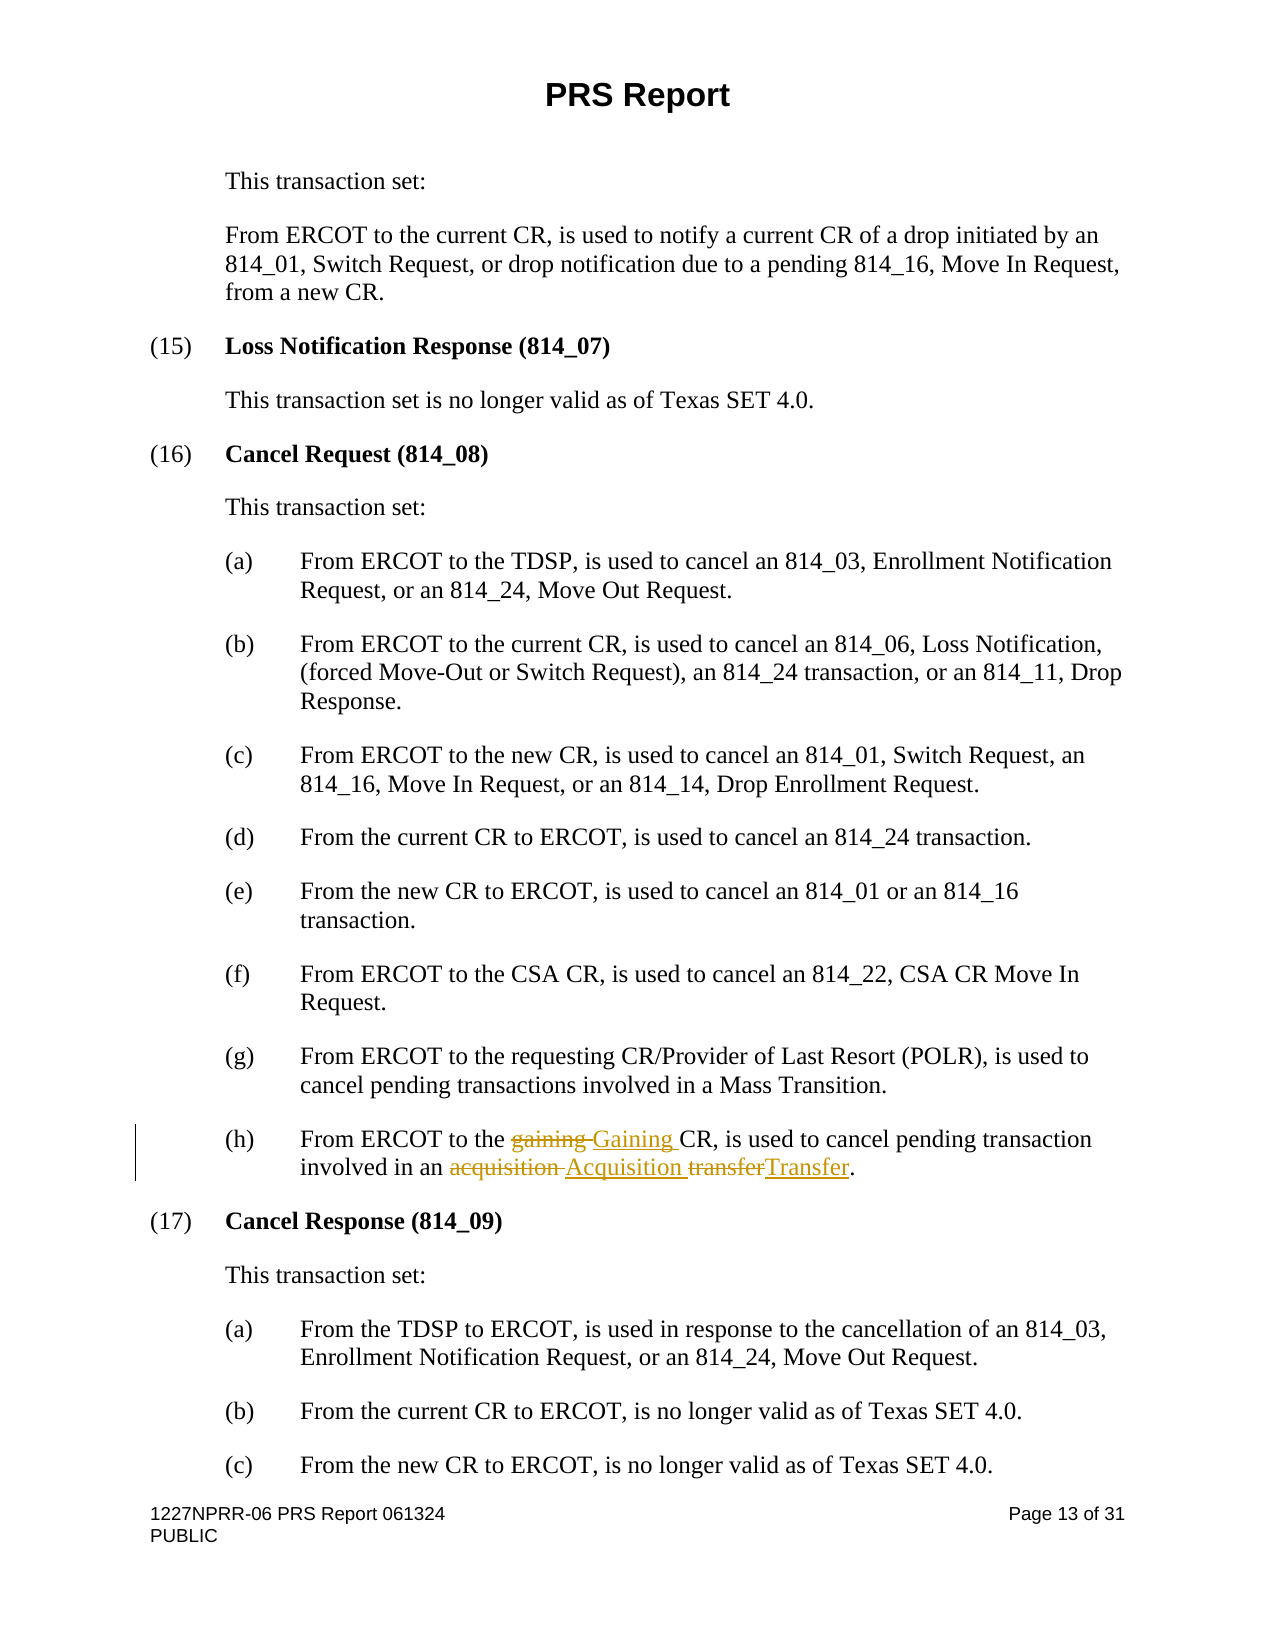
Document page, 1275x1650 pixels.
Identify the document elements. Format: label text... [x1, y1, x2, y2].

text This transaction set: [225, 166, 1125, 195]
text (c) From the new CR to ERCOT, is no longer valid as of Texas SET 4.0. [225, 1450, 1125, 1479]
text (b) From ERCOT to the current CR, is used to cancel an 814_06, Loss Notification, (forced Move-Out or Switch Request), an 814_24 transaction, or an 814_11, Drop Response. [225, 629, 1125, 715]
text (e) From the new CR to ERCOT, is used to cancel an 814_01 or an 814_16 transaction. [225, 876, 1125, 934]
text This transaction set is no longer valid as of Texas SET 4.0. [225, 385, 1125, 414]
text (a) From ERCOT to the TDSP, is used to cancel an 814_03, Enrollment Notification Request, or an 814_24, Move Out Request. [225, 546, 1125, 604]
text (16) Cancel Request (814_08) [150, 439, 1125, 467]
text (h) From ERCOT to the CR, is used to cancel pending transaction involved in an . [225, 1124, 1125, 1181]
text From ERCOT to the current CR, is used to notify a current CR of a drop initiated by an 814_01, Switch Request, or drop notification due to a pending 814_16, Move In Request, from a new CR. [225, 220, 1125, 306]
text (a) From the TDSP to ERCOT, is used in response to the cancellation of an 814_03, Enrollment Notification Request, or an 814_24, Move Out Request. [225, 1314, 1125, 1371]
text (g) From ERCOT to the requesting CR/Provider of Last Resort (POLR), is used to cancel pending transactions involved in a Mass Transition. [225, 1041, 1125, 1099]
text This transaction set: [225, 492, 1125, 521]
text (c) From ERCOT to the new CR, is used to cancel an 814_01, Switch Request, an 814_16, Move In Request, or an 814_14, Drop Enrollment Request. [225, 740, 1125, 797]
text (17) Cancel Response (814_09) [150, 1206, 1125, 1235]
text (15) Loss Notification Response (814_07) [150, 331, 1125, 360]
text (d) From the current CR to ERCOT, is used to cancel an 814_24 transaction. [225, 822, 1125, 851]
text (f) From ERCOT to the CSA CR, is used to cancel an 814_22, CSA CR Move In Request. [225, 959, 1125, 1016]
text (b) From the current CR to ERCOT, is no longer valid as of Texas SET 4.0. [225, 1396, 1125, 1425]
text This transaction set: [225, 1260, 1125, 1289]
